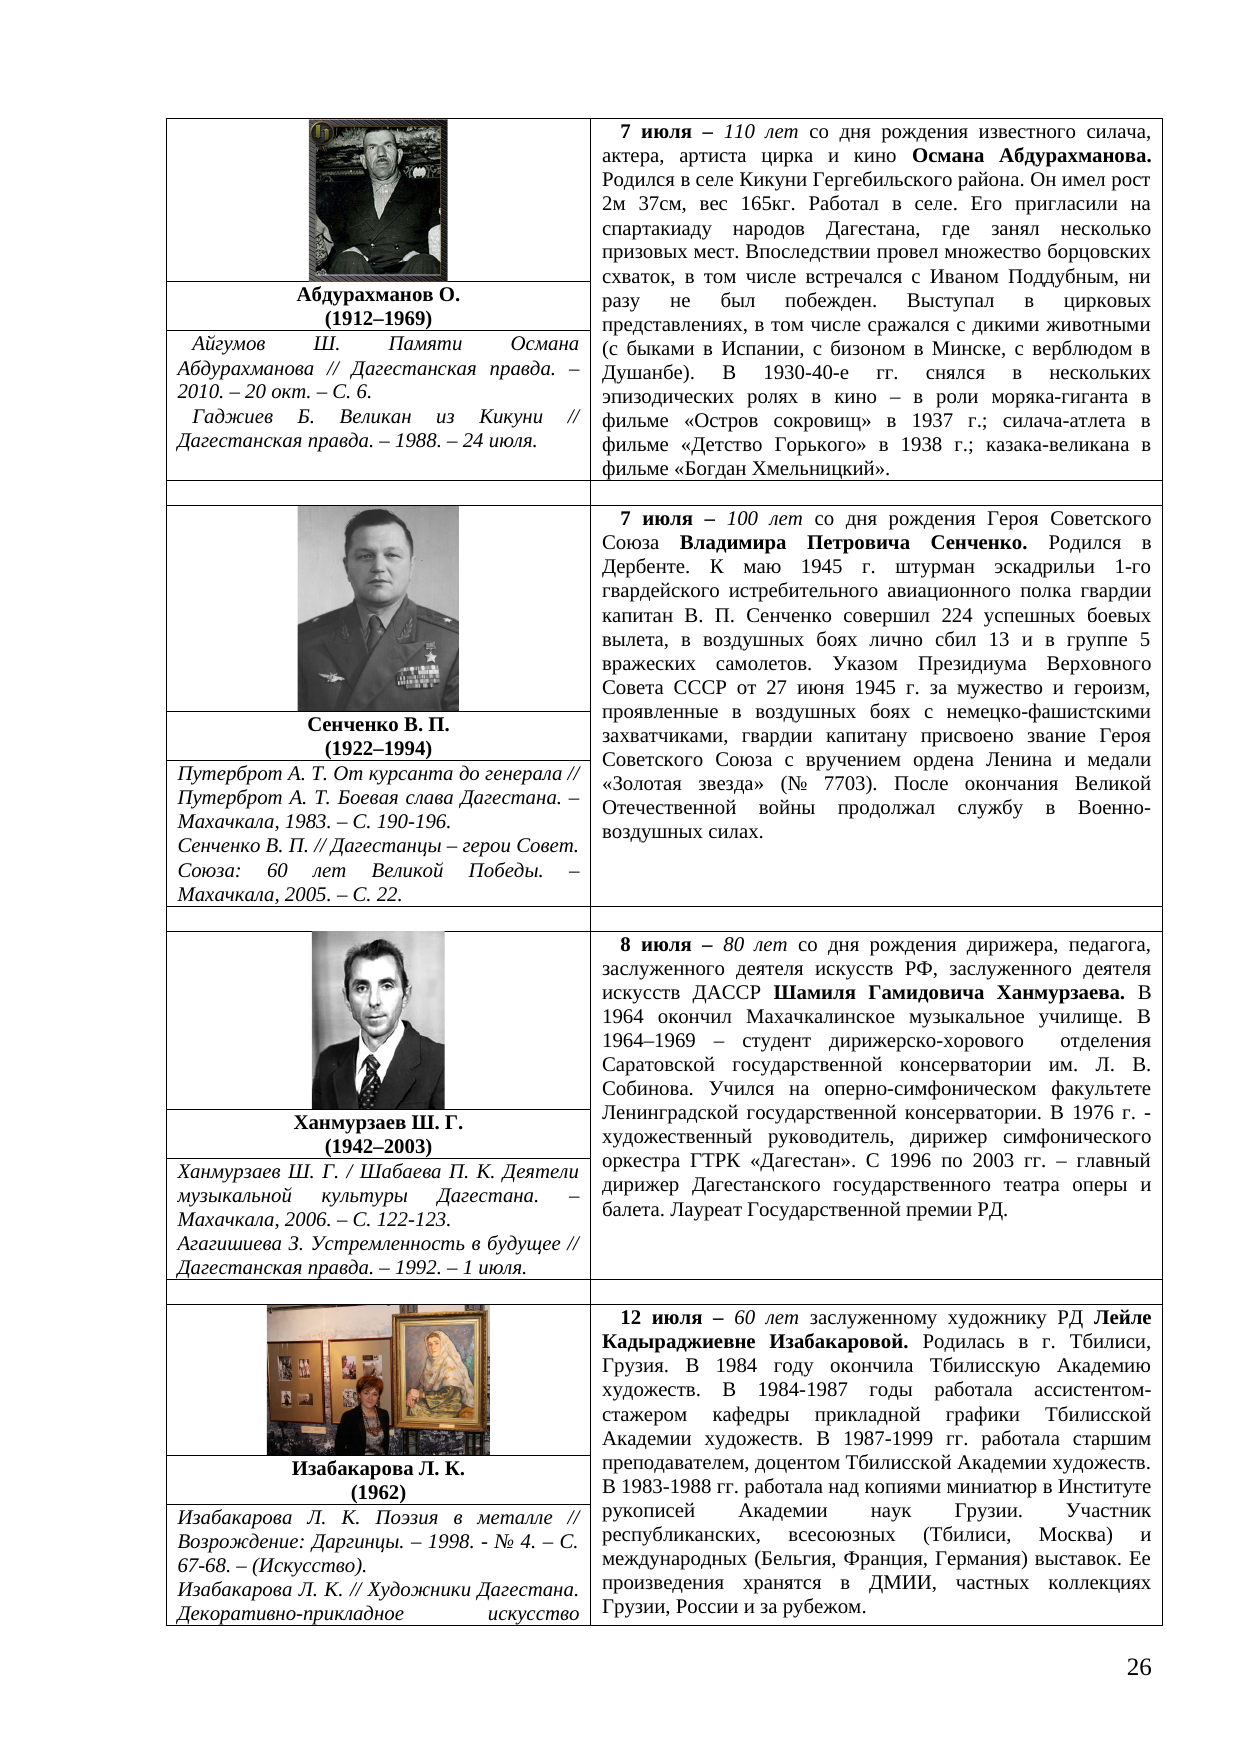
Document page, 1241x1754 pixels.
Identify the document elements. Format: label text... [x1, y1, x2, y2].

table_cell [459, 506, 590, 711]
table_cell [448, 119, 590, 281]
table_cell Сенченко В. П. (1922–1994) [167, 712, 590, 760]
table_cell Ханмурзаев Ш. Г. / Шабаева П. К. Деятели музыкальной культуры Дагестана. – Махачкала, 2006. – С. 122-123. Агагишиева З. Устремленность в будущее // Дагестанская правда. – 1992. – 1 июля. [167, 1159, 590, 1279]
table_cell [167, 506, 297, 711]
table_cell [591, 907, 1162, 931]
table_cell 8 июля – 80 лет со дня рождения дирижера, педагога, заслуженного деятеля искусств РФ, заслуженного деятеля искусств ДАССР Шамиля Гамидовича Ханмурзаева. В 1964 окончил Махачкалинское музыкальное училище. В 1964–1969 – студент дирижерско-хорового отделения Саратовской государственной консерватории им. Л. В. Собинова. Учился на оперно-симфоническом факультете Ленинградской государственной консерватории. В 1976 г. - художественный руководитель, дирижер симфонического оркестра ГТРК «Дагестан». С 1996 по 2003 гг. – главный дирижер Дагестанского государственного театра оперы и балета. Лауреат Государственной премии РД. [591, 932, 1162, 1279]
picture [311, 931, 445, 1109]
picture [297, 506, 459, 711]
table_cell Путерброт А. Т. От курсанта до генерала // Путерброт А. Т. Боевая слава Дагестана. – Махачкала, 1983. – С. 190-196. Сенченко В. П. // Дагестанцы – герои Совет. Союза: 60 лет Великой Победы. – Махачкала, 2005. – С. 22. [167, 761, 590, 906]
picture [308, 119, 448, 282]
table_cell [167, 1305, 266, 1455]
table_cell [167, 1280, 590, 1304]
picture [266, 1305, 490, 1455]
table_cell Ханмурзаев Ш. Г. (1942–2003) [167, 1110, 590, 1158]
table_cell Изабакарова Л. К. (1962) [167, 1456, 590, 1504]
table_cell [167, 1505, 590, 1625]
table_cell 7 июля – 100 лет со дня рождения Героя Советского Союза Владимира Петровича Сенченко. Родился в Дербенте. К маю 1945 г. штурман эскадрильи 1-го гвардейского истребительного авиационного полка гвардии капитан В. П. Сенченко совершил 224 успешных боевых вылета, в воздушных боях лично сбил 13 и в группе 5 вражеских самолетов. Указом Президиума Верховного Совета СССР от 27 июня 1945 г. за мужество и героизм, проявленные в воздушных боях с немецко-фашистскими захватчиками, гвардии капитану присвоено звание Героя Советского Союза с вручением ордена Ленина и медали «Золотая звезда» (№ 7703). После окончания Великой Отечественной войны продолжал службу в Военно-воздушных силах. [591, 506, 1162, 906]
table_cell [167, 481, 590, 505]
table_cell [591, 1280, 1162, 1304]
table_cell [167, 119, 308, 281]
table_cell [490, 1305, 590, 1455]
table_cell 7 июля – 110 лет со дня рождения известного силача, актера, артиста цирка и кино Османа Абдурахманова. Родился в селе Кикуни Гергебильского района. Он имел рост 2м 37см, вес 165кг. Работал в селе. Его пригласили на спартакиаду народов Дагестана, где занял несколько призовых мест. Впоследствии провел множество борцовских схваток, в том числе встречался с Иваном Поддубным, ни разу не был побежден. Выступал в цирковых представлениях, в том числе сражался с дикими животными (с быками в Испании, с бизоном в Минске, с верблюдом в Душанбе). В 1930-40-е гг. снялся в нескольких эпизодических ролях в кино – в роли моряка-гиганта в фильме «Остров сокровищ» в 1937 г.; силача-атлета в фильме «Детство Горького» в 1938 г.; казака-великана в фильме «Богдан Хмельницкий». [591, 119, 1162, 480]
table_cell Абдурахманов О. (1912–1969) [167, 282, 590, 330]
table_cell 12 июля – 60 лет заслуженному художнику РД Лейле Кадыраджиевне Изабакаровой. Родилась в г. Тбилиси, Грузия. В 1984 году окончила Тбилисскую Академию художеств. В 1984-1987 годы работала ассистентом-стажером кафедры прикладной графики Тбилисской Академии художеств. В 1987-1999 гг. работала старшим преподавателем, доцентом Тбилисской Академии художеств. В 1983-1988 гг. работала над копиями миниатюр в Институте рукописей Академии наук Грузии. Участник республиканских, всесоюзных (Тбилиси, Москва) и международных (Бельгия, Франция, Германия) выставок. Ее произведения хранятся в ДМИИ, частных коллекциях Грузии, России и за рубежом. [591, 1305, 1162, 1625]
table_cell Айгумов Ш. Памяти Османа Абдурахманова // Дагестанская правда. – 2010. – 20 окт. – С. 6. Гаджиев Б. Великан из Кикуни // Дагестанская правда. – 1988. – 24 июля. [167, 331, 590, 480]
table_cell [167, 932, 311, 1108]
table_cell [445, 932, 590, 1108]
table_cell [591, 481, 1162, 505]
table_cell [167, 907, 590, 931]
